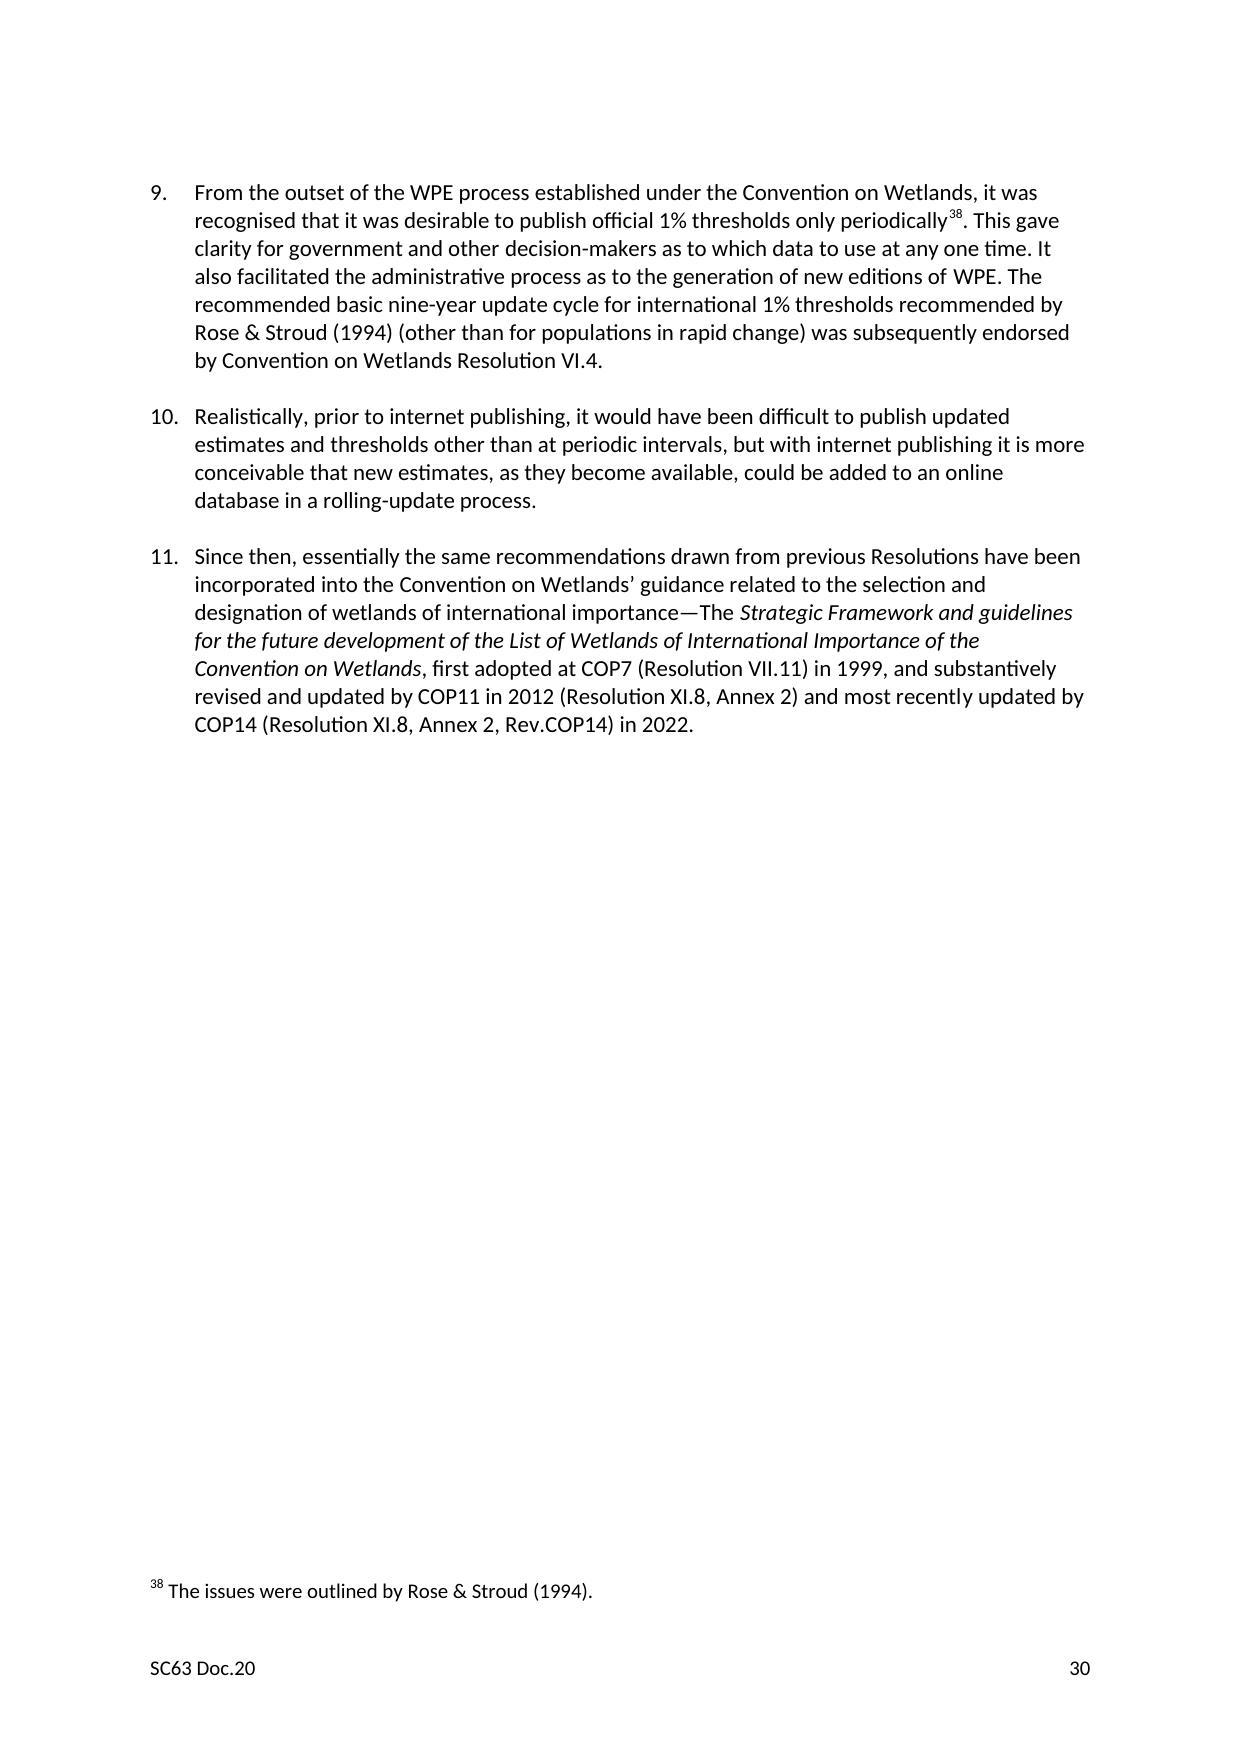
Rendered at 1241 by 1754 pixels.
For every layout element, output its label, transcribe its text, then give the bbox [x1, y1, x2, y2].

text 9. From the outset of the WPE process established under the Convention on Wetlands, it was recognised that it was desirable to publish official 1% thresholds only periodically. This gave clarity for government and other decision-makers as to which data to use at any one time. It also facilitated the administrative process as to the generation of new editions of WPE. The recommended basic nine-year update cycle for international 1% thresholds recommended by Rose & Stroud (1994) (other than for populations in rapid change) was subsequently endorsed by Convention on Wetlands Resolution VI.4. [150, 178, 1090, 374]
text 11. Since then, essentially the same recommendations drawn from previous Resolutions have been incorporated into the Convention on Wetlands’ guidance related to the selection and designation of wetlands of international importance—The Strategic Framework and guidelines for the future development of the List of Wetlands of International Importance of the Convention on Wetlands, first adopted at COP7 (Resolution VII.11) in 1999, and substantively revised and updated by COP11 in 2012 (Resolution XI.8, Annex 2) and most recently updated by COP14 (Resolution XI.8, Annex 2, Rev.COP14) in 2022. [150, 542, 1090, 738]
text 10. Realistically, prior to internet publishing, it would have been difficult to publish updated estimates and thresholds other than at periodic intervals, but with internet publishing it is more conceivable that new estimates, as they become available, could be added to an online database in a rolling-update process. [150, 402, 1090, 514]
